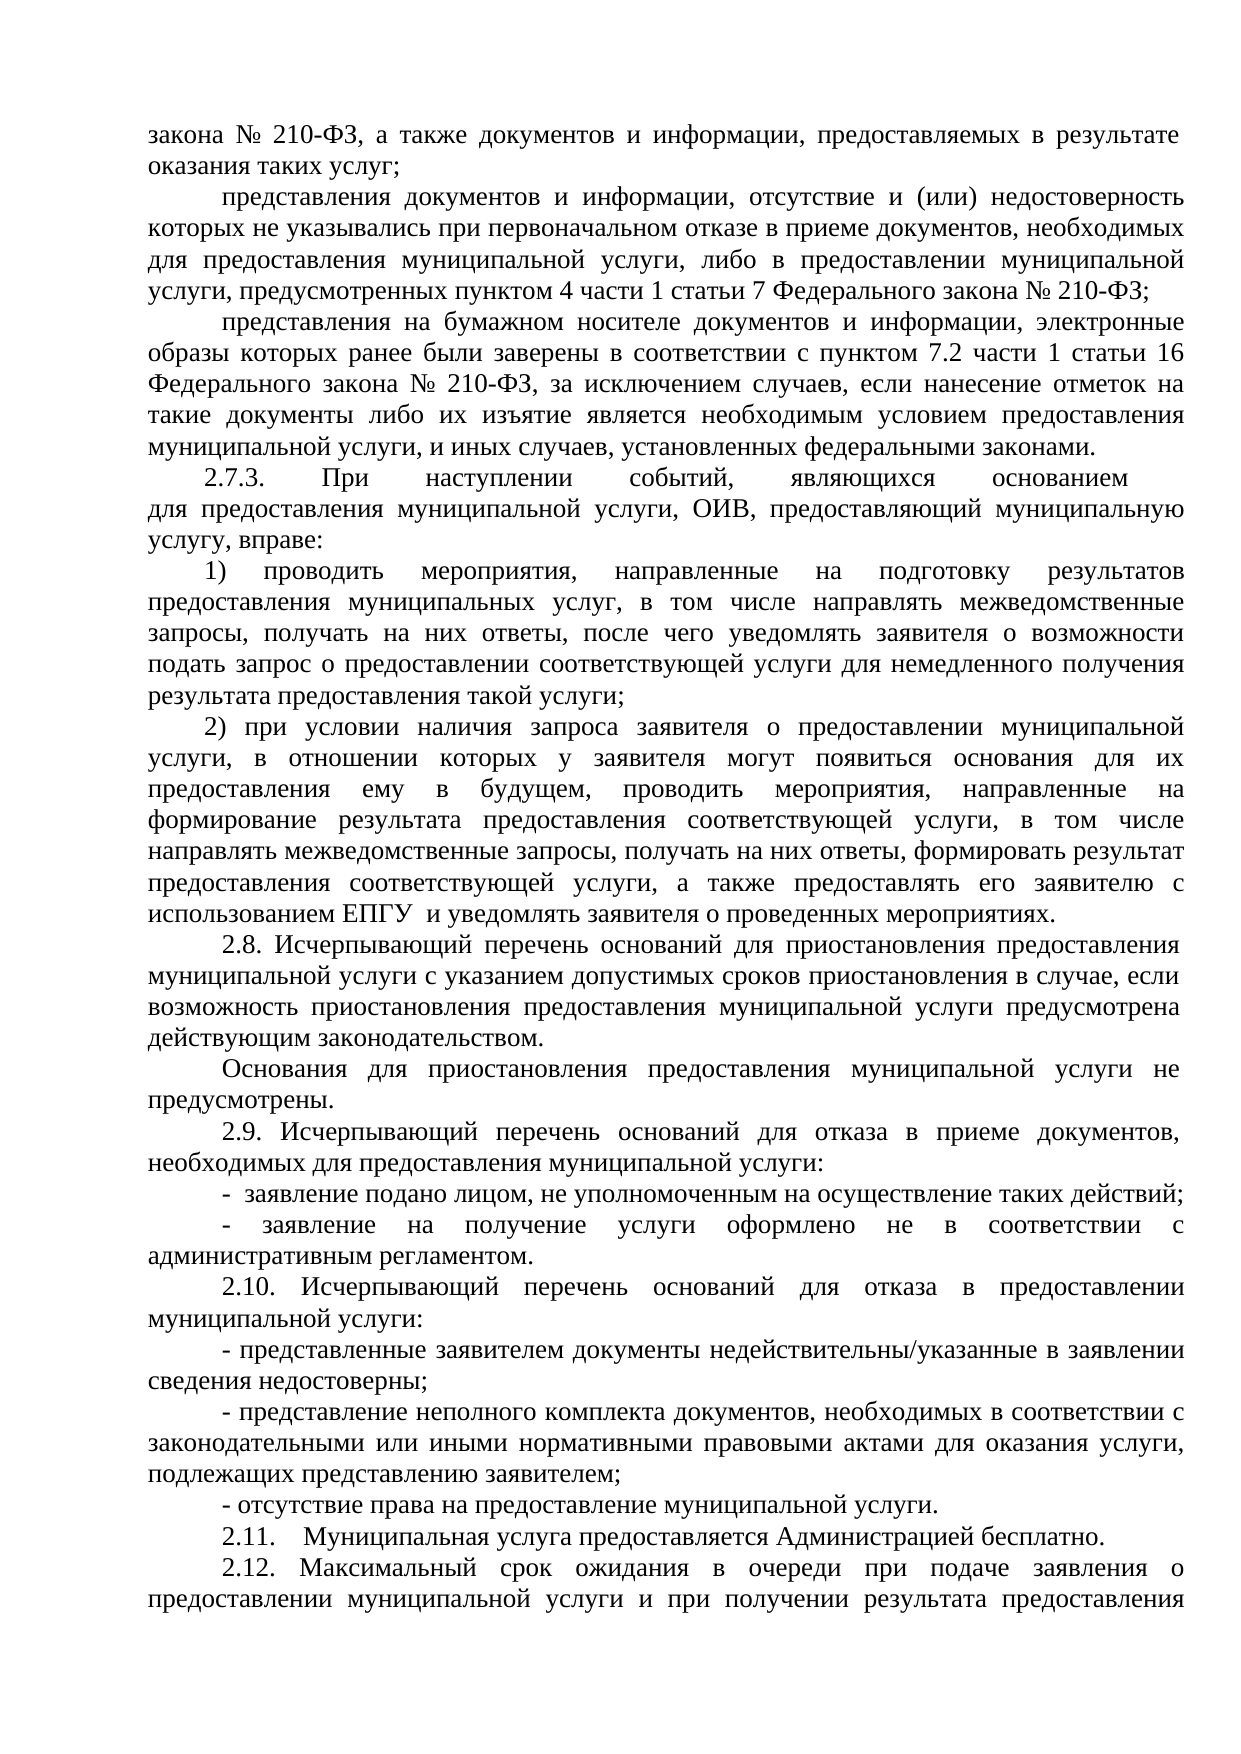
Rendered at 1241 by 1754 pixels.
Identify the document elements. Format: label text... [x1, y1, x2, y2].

text представления документов и информации, отсутствие и (или) недостоверность которых не указывались при первоначальном отказе в приеме документов, необходимых для предоставления муниципальной услуги, либо в предоставлении муниципальной услуги, предусмотренных пунктом 4 части 1 статьи 7 Федерального закона № 210-ФЗ; [148, 180, 1186, 305]
text 2.7.3. При наступлении событий, являющихся основанием для предоставления муниципальной услуги, ОИВ, предоставляющий муниципальную услугу, вправе: [148, 461, 1186, 554]
text 2.11. Муниципальная услуга предоставляется Администрацией бесплатно. [148, 1520, 1186, 1551]
text - представление неполного комплекта документов, необходимых в соответствии с законодательными или иными нормативными правовыми актами для оказания услуги, подлежащих представлению заявителем; [148, 1395, 1186, 1488]
text 2.9. Исчерпывающий перечень оснований для отказа в приеме документов, необходимых для предоставления муниципальной услуги: [148, 1115, 1181, 1177]
text - представленные заявителем документы недействительны/указанные в заявлении сведения недостоверны; [148, 1333, 1186, 1395]
text 2.10. Исчерпывающий перечень оснований для отказа в предоставлении муниципальной услуги: [148, 1271, 1186, 1333]
text - заявление подано лицом, не уполномоченным на осуществление таких действий; [148, 1177, 1186, 1208]
text 1) проводить мероприятия, направленные на подготовку результатов предоставления муниципальных услуг, в том числе направлять межведомственные запросы, получать на них ответы, после чего уведомлять заявителя о возможности подать запрос о предоставлении соответствующей услуги для немедленного получения результата предоставления такой услуги; [148, 554, 1186, 710]
text 2.8. Исчерпывающий перечень оснований для приостановления предоставления муниципальной услуги с указанием допустимых сроков приостановления в случае, если возможность приостановления предоставления муниципальной услуги предусмотрена действующим законодательством. [148, 928, 1181, 1052]
text 2) при условии наличия запроса заявителя о предоставлении муниципальной услуги, в отношении которых у заявителя могут появиться основания для их предоставления ему в будущем, проводить мероприятия, направленные на формирование результата предоставления соответствующей услуги, в том числе направлять межведомственные запросы, получать на них ответы, формировать результат предоставления соответствующей услуги, а также предоставлять его заявителю с использованием ЕПГУ и уведомлять заявителя о проведенных мероприятиях. [148, 710, 1186, 928]
text представления на бумажном носителе документов и информации, электронные образы которых ранее были заверены в соответствии с пунктом 7.2 части 1 статьи 16 Федерального закона № 210-ФЗ, за исключением случаев, если нанесение отметок на такие документы либо их изъятие является необходимым условием предоставления муниципальной услуги, и иных случаев, установленных федеральными законами. [148, 305, 1186, 461]
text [148, 118, 1181, 180]
text - заявление на получение услуги оформлено не в соответствии с административным регламентом. [148, 1208, 1186, 1271]
text Основания для приостановления предоставления муниципальной услуги не предусмотрены. [148, 1052, 1181, 1115]
text - отсутствие права на предоставление муниципальной услуги. [148, 1488, 1186, 1520]
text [148, 1551, 1186, 1613]
